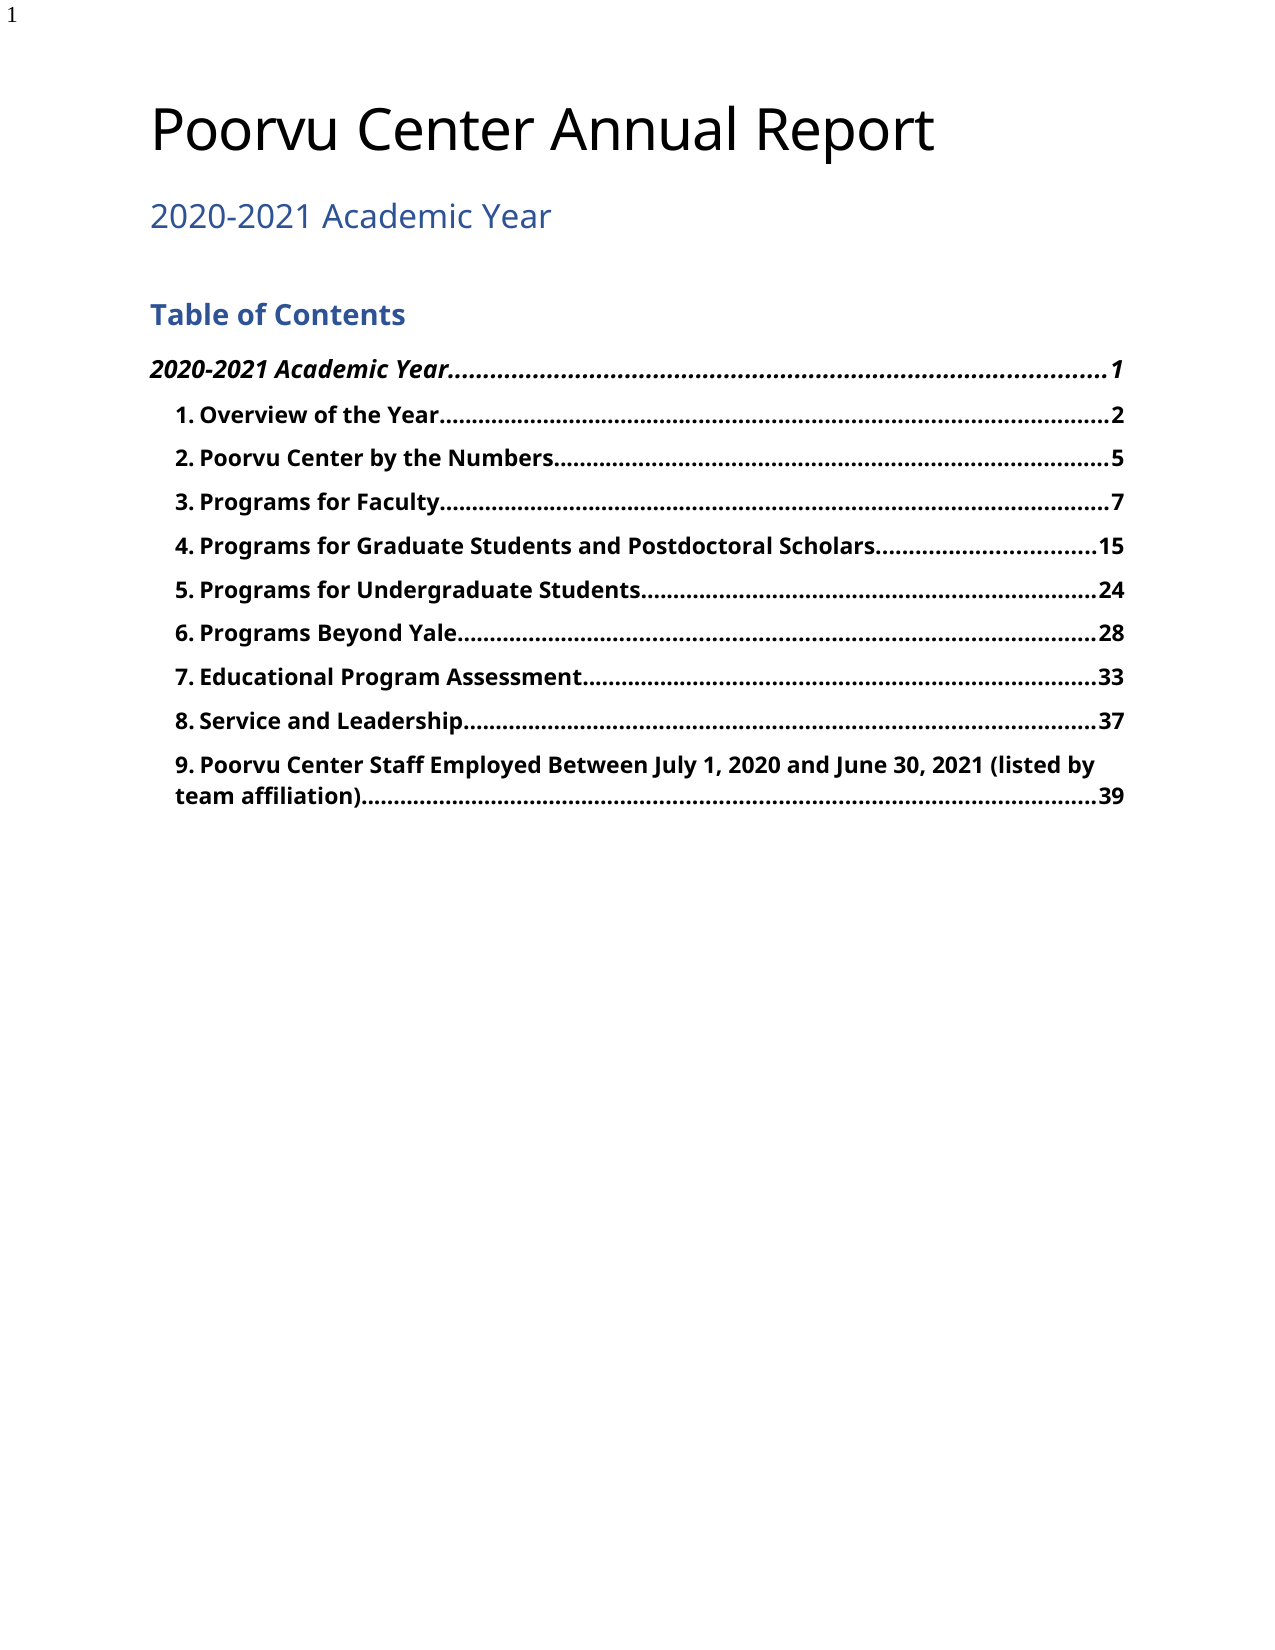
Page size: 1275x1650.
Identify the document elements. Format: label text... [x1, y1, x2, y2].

text Table of Contents [150, 294, 1275, 334]
subtitle 2020-2021 Academic Year [150, 193, 1275, 238]
text Poorvu Center Annual Report [150, 88, 1275, 168]
